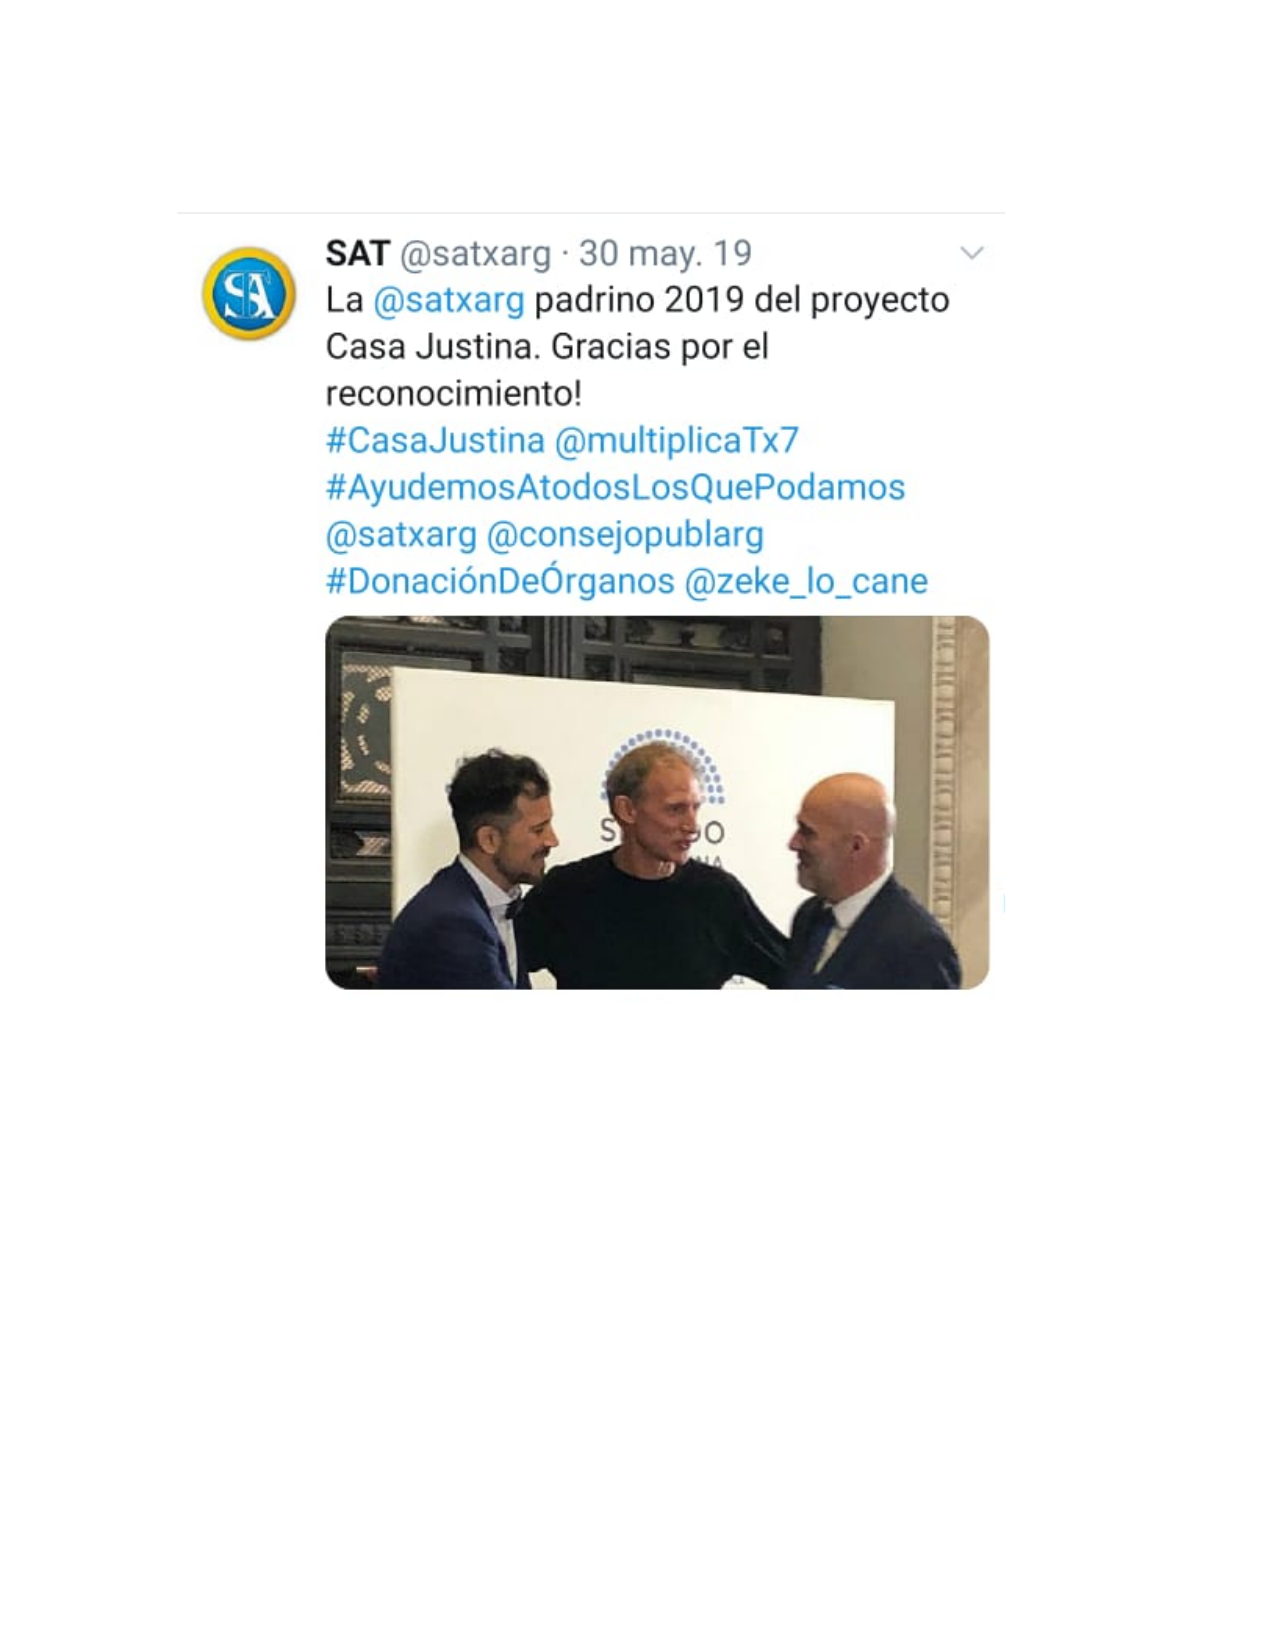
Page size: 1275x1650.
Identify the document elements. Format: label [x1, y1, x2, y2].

picture [177, 200, 1006, 1004]
